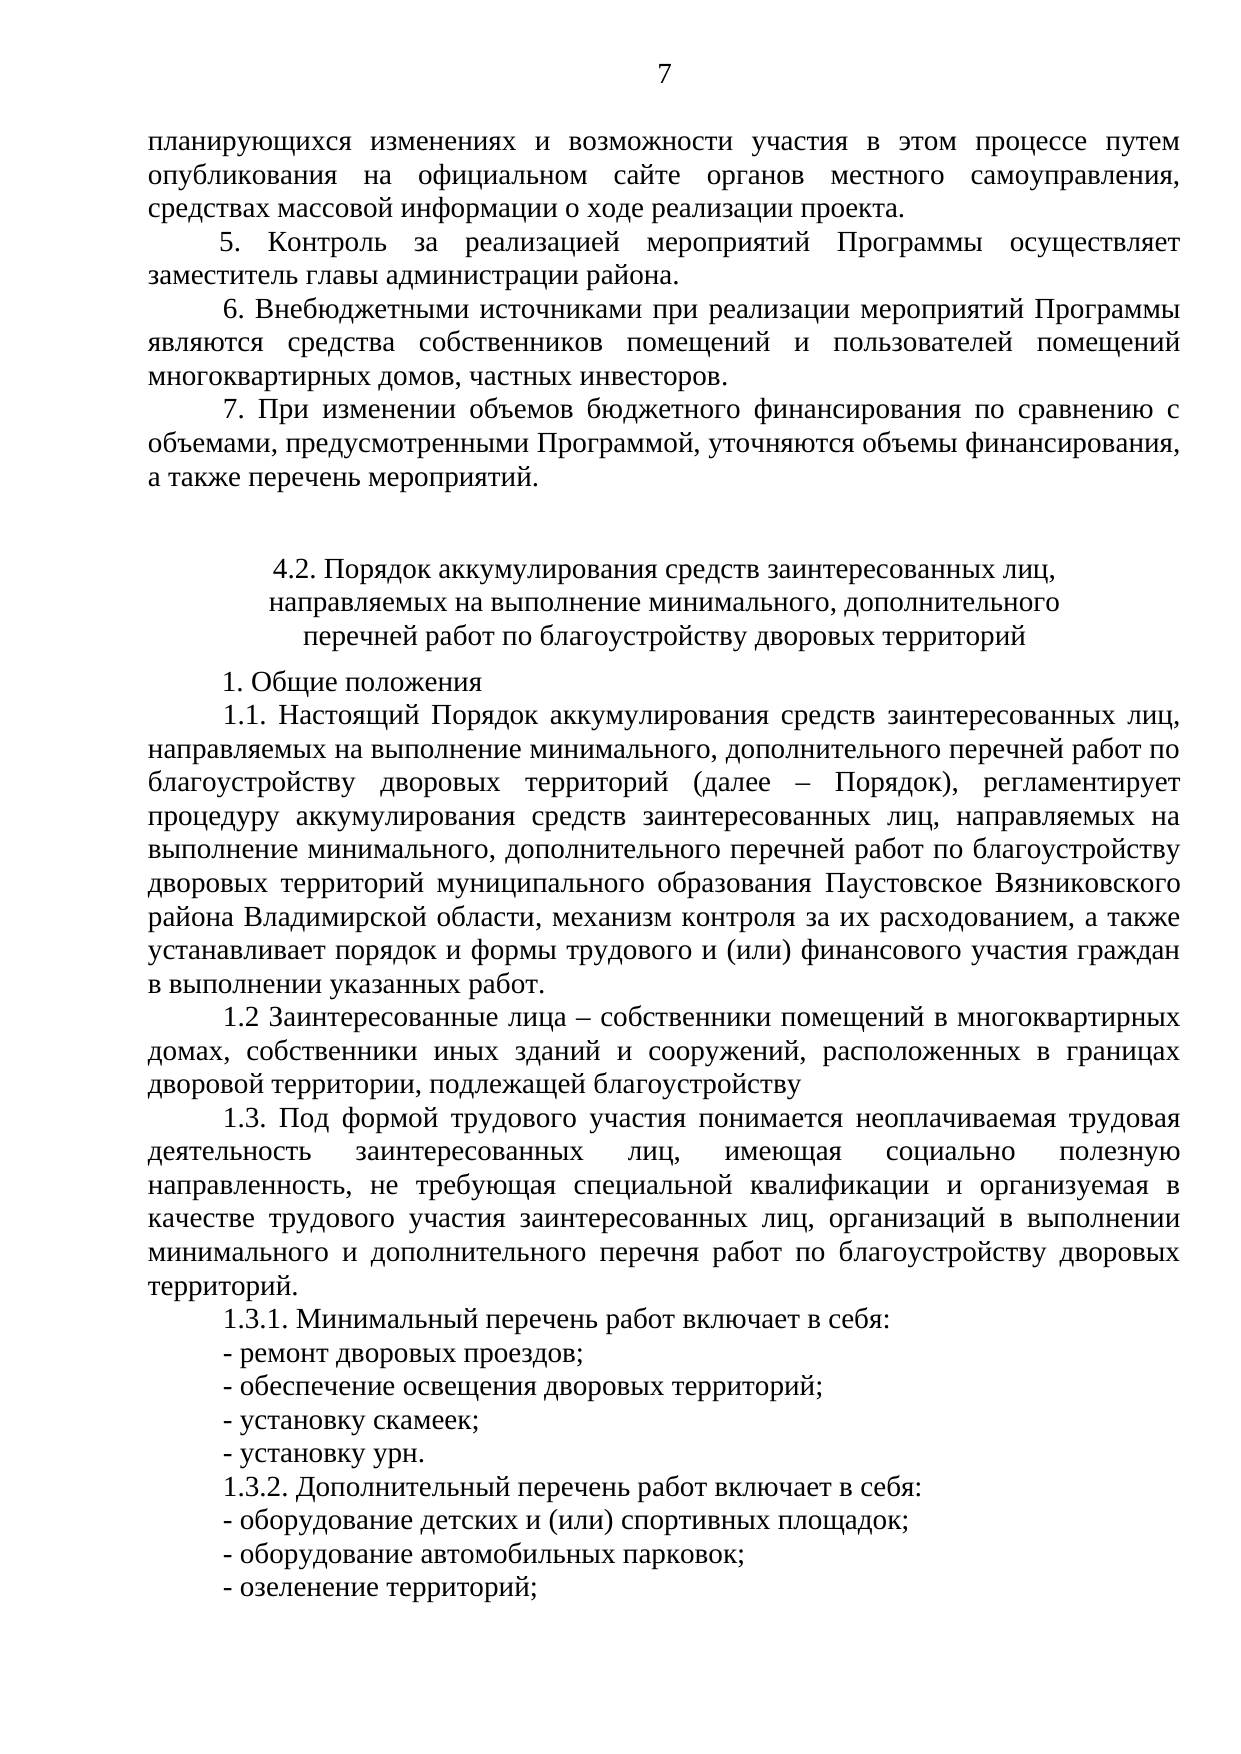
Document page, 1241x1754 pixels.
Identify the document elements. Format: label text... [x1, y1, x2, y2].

text направляемых на выполнение минимального, дополнительного [148, 584, 1181, 618]
text - озеленение территорий; [148, 1569, 1181, 1603]
text - установку скамеек; [148, 1402, 1181, 1435]
text 1.3.2. Дополнительный перечень работ включает в себя: [148, 1469, 1181, 1502]
text перечней работ по благоустройству дворовых территорий [148, 618, 1181, 651]
text 1. Общие положения [148, 664, 1181, 697]
text 6. Внебюджетными источниками при реализации мероприятий Программы являются средства собственников помещений и пользователей помещений многоквартирных домов, частных инвесторов. [148, 291, 1181, 392]
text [148, 123, 1181, 224]
text 7. При изменении объемов бюджетного финансирования по сравнению с объемами, предусмотренными Программой, уточняются объемы финансирования, а также перечень мероприятий. [148, 392, 1181, 492]
text 1.3.1. Минимальный перечень работ включает в себя: [148, 1301, 1181, 1335]
text 1.3. Под формой трудового участия понимается неоплачиваемая трудовая деятельность заинтересованных лиц, имеющая социально полезную направленность, не требующая специальной квалификации и организуемая в качестве трудового участия заинтересованных лиц, организаций в выполнении минимального и дополнительного перечня работ по благоустройству дворовых территорий. [148, 1100, 1181, 1301]
text - оборудование детских и (или) спортивных площадок; [148, 1502, 1181, 1536]
text - обеспечение освещения дворовых территорий; [148, 1368, 1181, 1402]
text - ремонт дворовых проездов; [148, 1335, 1181, 1368]
text 1.2 Заинтересованные лица – собственники помещений в многоквартирных домах, собственники иных зданий и сооружений, расположенных в границах дворовой территории, подлежащей благоустройству [148, 999, 1181, 1100]
text 1.1. Настоящий Порядок аккумулирования средств заинтересованных лиц, направляемых на выполнение минимального, дополнительного перечней работ по благоустройству дворовых территорий (далее – Порядок), регламентирует процедуру аккумулирования средств заинтересованных лиц, направляемых на выполнение минимального, дополнительного перечней работ по благоустройству дворовых территорий муниципального образования Паустовское Вязниковского района Владимирской области, механизм контроля за их расходованием, а также устанавливает порядок и формы трудового и (или) финансового участия граждан в выполнении указанных работ. [148, 697, 1181, 999]
text - оборудование автомобильных парковок; [148, 1536, 1181, 1569]
text 5. Контроль за реализацией мероприятий Программы осуществляет заместитель главы администрации района. [148, 224, 1181, 291]
text 4.2. Порядок аккумулирования средств заинтересованных лиц, [148, 551, 1181, 584]
text - установку урн. [148, 1435, 1181, 1469]
